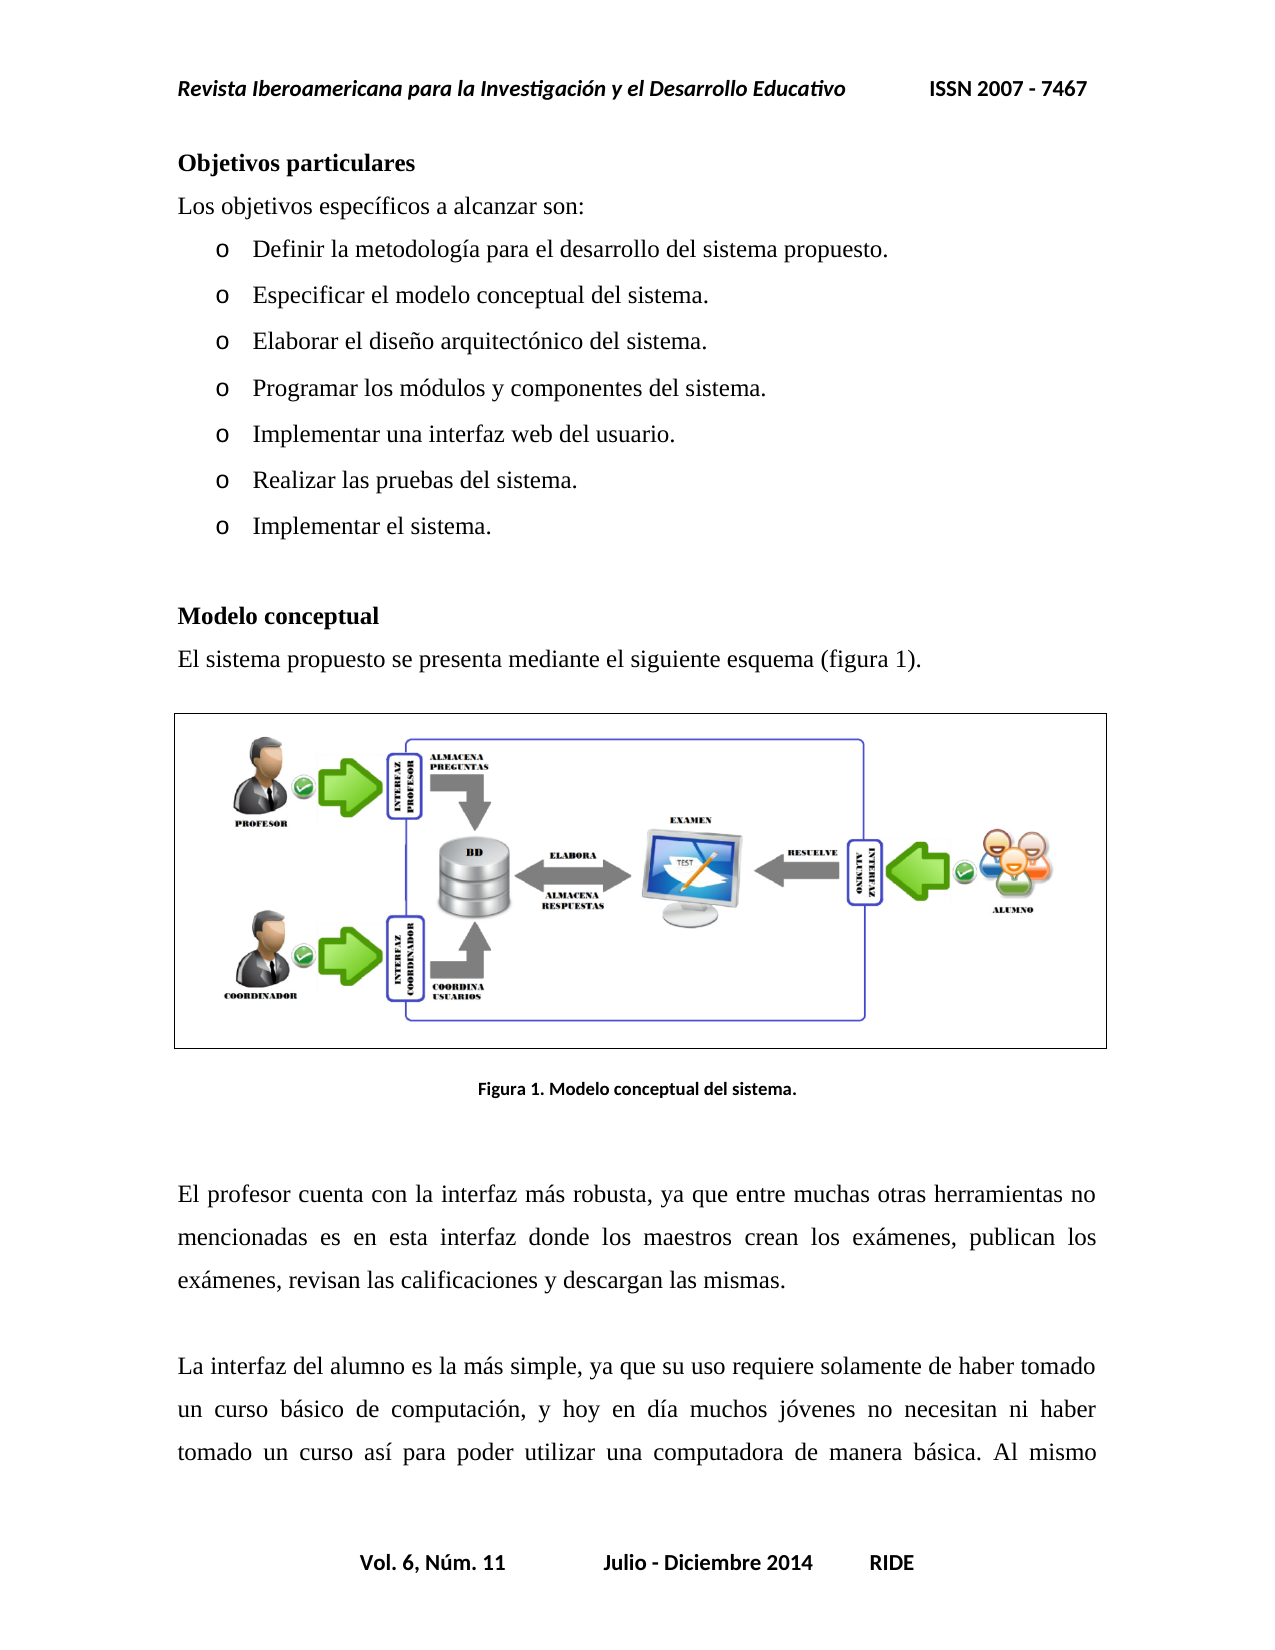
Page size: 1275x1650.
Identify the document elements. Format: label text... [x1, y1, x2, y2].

text Los objetivos específicos a alcanzar son: [177, 191, 1098, 219]
list Programar los módulos y componentes del sistema. [215, 373, 1098, 403]
list Realizar las pruebas del sistema. [215, 465, 1098, 496]
text El profesor cuenta con la interfaz más robusta, ya que entre muchas otras herramientas no mencionadas es en esta interfaz donde los maestros crean los exámenes, publican los exámenes, revisan las calificaciones y descargan las mismas. [177, 1179, 1098, 1294]
text El sistema propuesto se presenta mediante el siguiente esquema (figura 1). [177, 644, 1098, 673]
text Modelo conceptual [177, 601, 1098, 629]
list Definir la metodología para el desarrollo del sistema propuesto. [215, 234, 1098, 265]
list Especificar el modelo conceptual del sistema. [215, 280, 1098, 311]
text Figura 1. Modelo conceptual del sistema. [177, 1077, 1098, 1100]
text Objetivos particulares [177, 148, 1098, 176]
list Elaborar el diseño arquitectónico del sistema. [215, 326, 1098, 357]
picture [213, 714, 1062, 1048]
list Implementar una interfaz web del usuario. [215, 419, 1098, 450]
list Implementar el sistema. [215, 511, 1098, 542]
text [177, 1351, 1098, 1466]
